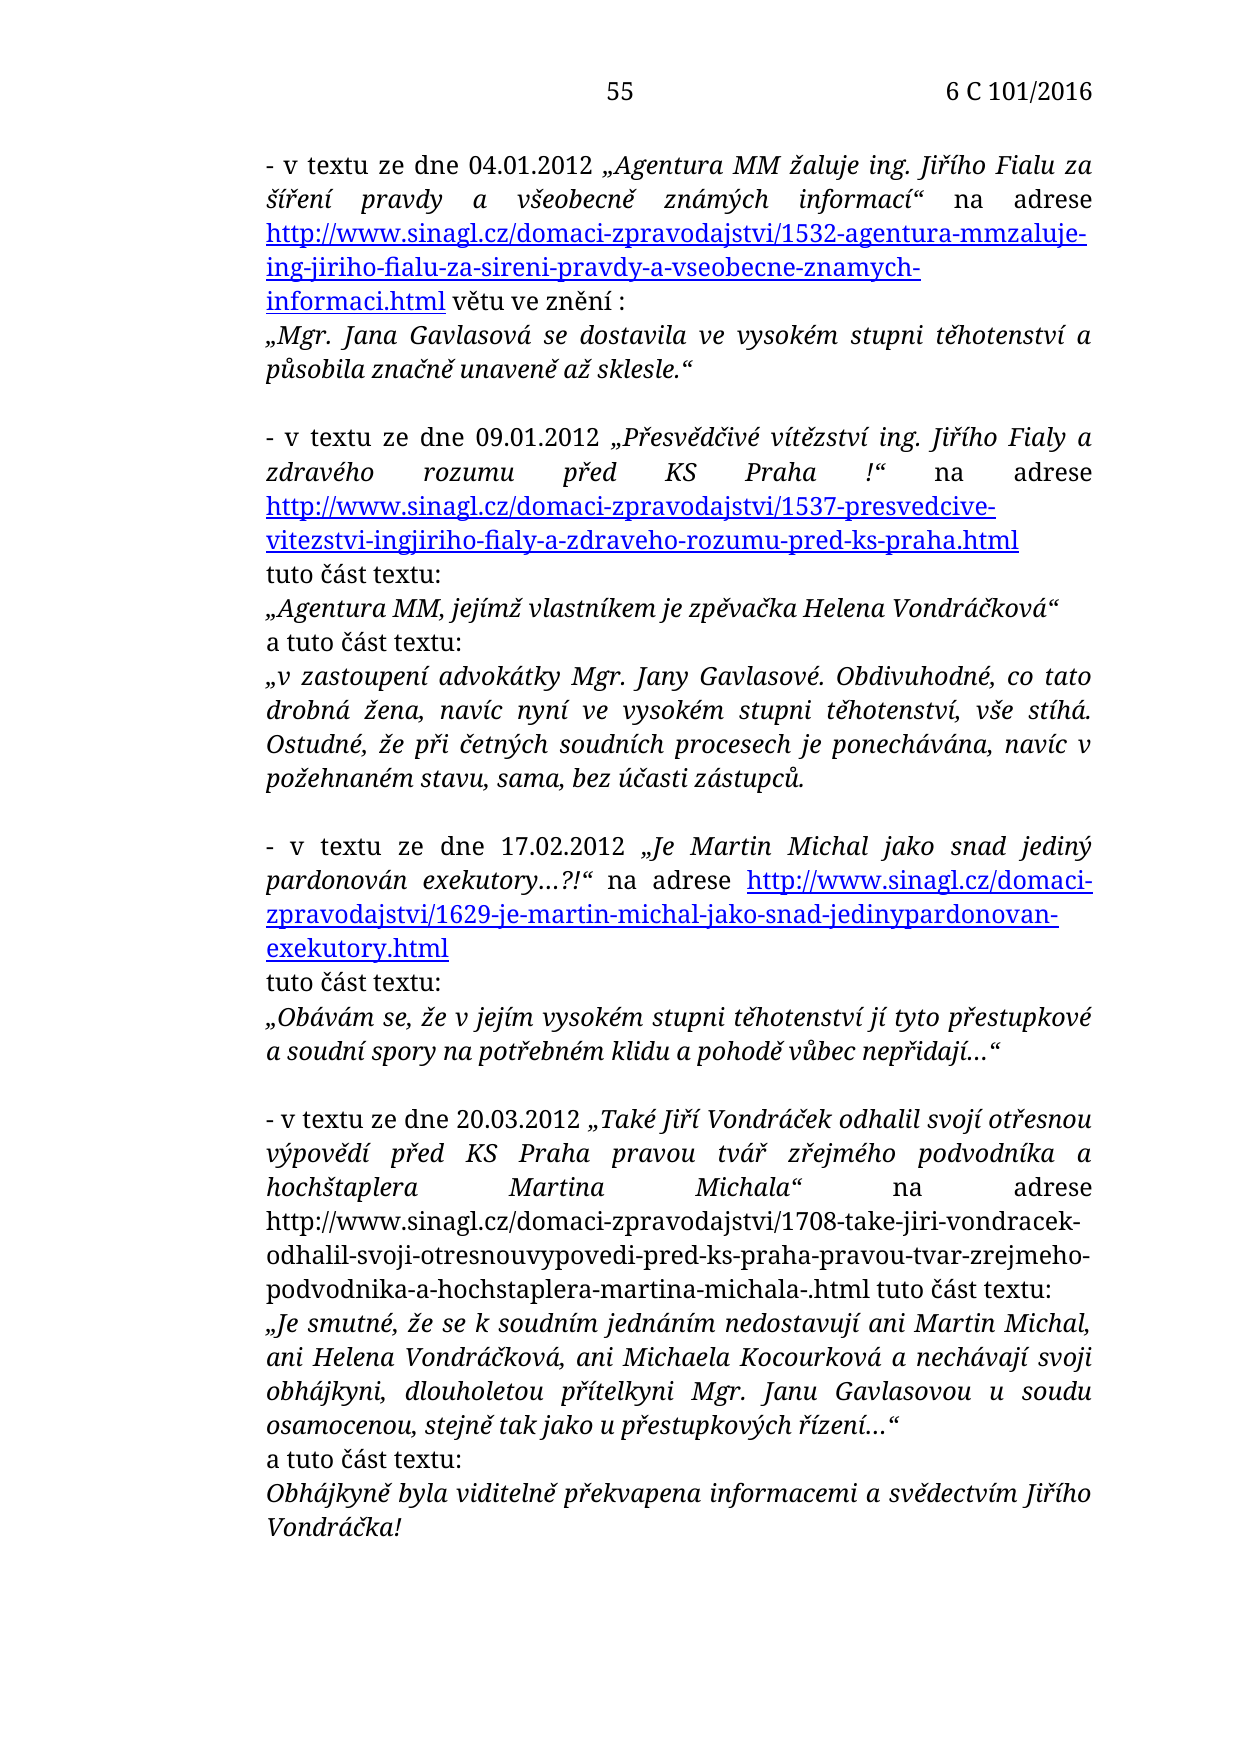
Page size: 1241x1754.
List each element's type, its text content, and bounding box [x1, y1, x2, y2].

text „Mgr. Jana Gavlasová se dostavila ve vysokém stupni těhotenství a působila značně unaveně až sklesle.“ [148, 318, 1093, 386]
text Obhájkyně byla viditelně překvapena informacemi a svědectvím Jiřího Vondráčka! [148, 1476, 1093, 1544]
text „v zastoupení advokátky Mgr. Jany Gavlasové. Obdivuhodné, co tato drobná žena, navíc nyní ve vysokém stupni těhotenství, vše stíhá. Ostudné, že při četných soudních procesech je ponechávána, navíc v požehnaném stavu, sama, bez účasti zástupců. [148, 658, 1093, 795]
text tuto část textu: [148, 965, 1093, 999]
text „Je smutné, že se k soudním jednáním nedostavují ani Martin Michal, ani Helena Vondráčková, ani Michaela Kocourková a nechávají svoji obhájkyni, dlouholetou přítelkyni Mgr. Janu Gavlasovou u soudu osamocenou, stejně tak jako u přestupkových řízení…“ [148, 1306, 1093, 1442]
text tuto část textu: [148, 556, 1093, 590]
text - v textu ze dne 20.03.2012 „Také Jiří Vondráček odhalil svojí otřesnou výpovědí před KS Praha pravou tvář zřejmého podvodníka a hochštaplera Martina Michala“ na adrese http://www.sinagl.cz/domaci-zpravodajstvi/1708-take-jiri-vondracek-odhalil-svoji-otresnouvypovedi-pred-ks-praha-pravou-tvar-zrejmeho-podvodnika-a-hochstaplera-martina-michala-.html tuto část textu: [148, 1101, 1093, 1306]
text a tuto část textu: [148, 1442, 1093, 1476]
text „Agentura MM, jejímž vlastníkem je zpěvačka Helena Vondráčková“ [148, 590, 1093, 624]
text „Obávám se, že v jejím vysokém stupni těhotenství jí tyto přestupkové a soudní spory na potřebném klidu a pohodě vůbec nepřidají…“ [148, 999, 1093, 1067]
text - v textu ze dne 17.02.2012 „Je Martin Michal jako snad jediný pardonován exekutory…?!“ na adrese http://www.sinagl.cz/domaci-zpravodajstvi/1629-je-martin-michal-jako-snad-jedinypardonovan-exekutory.html [148, 829, 1093, 965]
text - v textu ze dne 04.01.2012 „Agentura MM žaluje ing. Jiřího Fialu za šíření pravdy a všeobecně známých informací“ na adrese http://www.sinagl.cz/domaci-zpravodajstvi/1532-agentura-mmzaluje-ing-jiriho-fialu-za-sireni-pravdy-a-vseobecne-znamych-informaci.html větu ve znění : [148, 148, 1093, 318]
text a tuto část textu: [148, 624, 1093, 658]
text - v textu ze dne 09.01.2012 „Přesvědčivé vítězství ing. Jiřího Fialy a zdravého rozumu před KS Praha !“ na adrese http://www.sinagl.cz/domaci-zpravodajstvi/1537-presvedcive-vitezstvi-ingjiriho-fialy-a-zdraveho-rozumu-pred-ks-praha.html [148, 420, 1093, 556]
